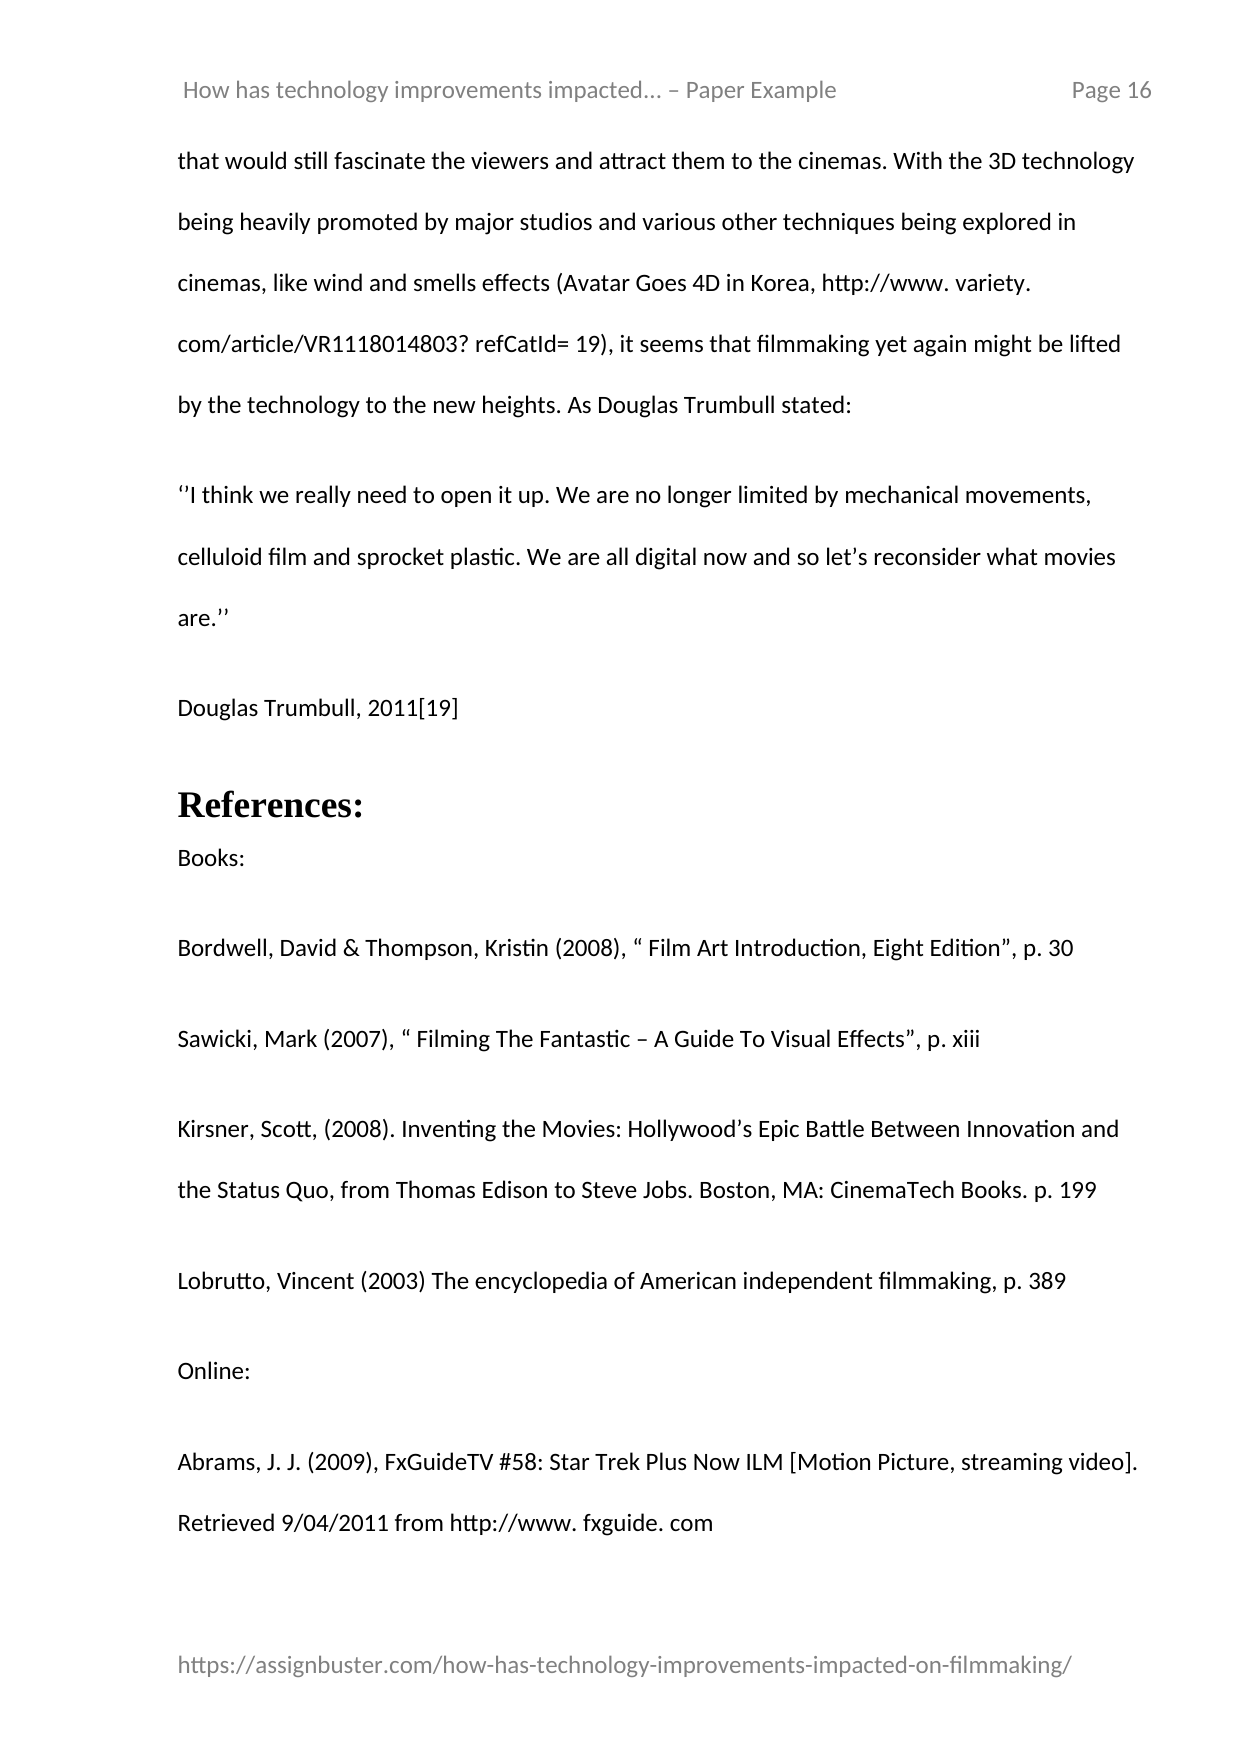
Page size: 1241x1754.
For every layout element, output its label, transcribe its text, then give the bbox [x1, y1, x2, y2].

subtitle References: [177, 783, 1152, 826]
text ‘’I think we really need to open it up. We are no longer limited by mechanical movements, celluloid film and sprocket plastic. We are all digital now and so let’s reconsider what movies are.’’ [177, 480, 1152, 632]
text Kirsner, Scott, (2008). Inventing the Movies: Hollywood’s Epic Battle Between Innovation and the Status Quo, from Thomas Edison to Steve Jobs. Boston, MA: CinemaTech Books. p. 199 [177, 1113, 1152, 1205]
text Abrams, J. J. (2009), FxGuideTV #58: Star Trek Plus Now ILM [Motion Picture, streaming video]. Retrieved 9/04/2011 from http://www. fxguide. com [177, 1446, 1152, 1538]
text Bordwell, David & Thompson, Kristin (2008), “ Film Art Introduction, Eight Edition”, p. 30 [177, 932, 1152, 963]
text Books: [177, 842, 1152, 872]
text Online: [177, 1356, 1152, 1386]
text Sawicki, Mark (2007), “ Filming The Fantastic – A Guide To Visual Effects”, p. xiii [177, 1023, 1152, 1053]
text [177, 145, 1152, 420]
text Douglas Trumbull, 2011[19] [177, 692, 1152, 723]
text Lobrutto, Vincent (2003) The encyclopedia of American independent filmmaking, p. 389 [177, 1265, 1152, 1296]
